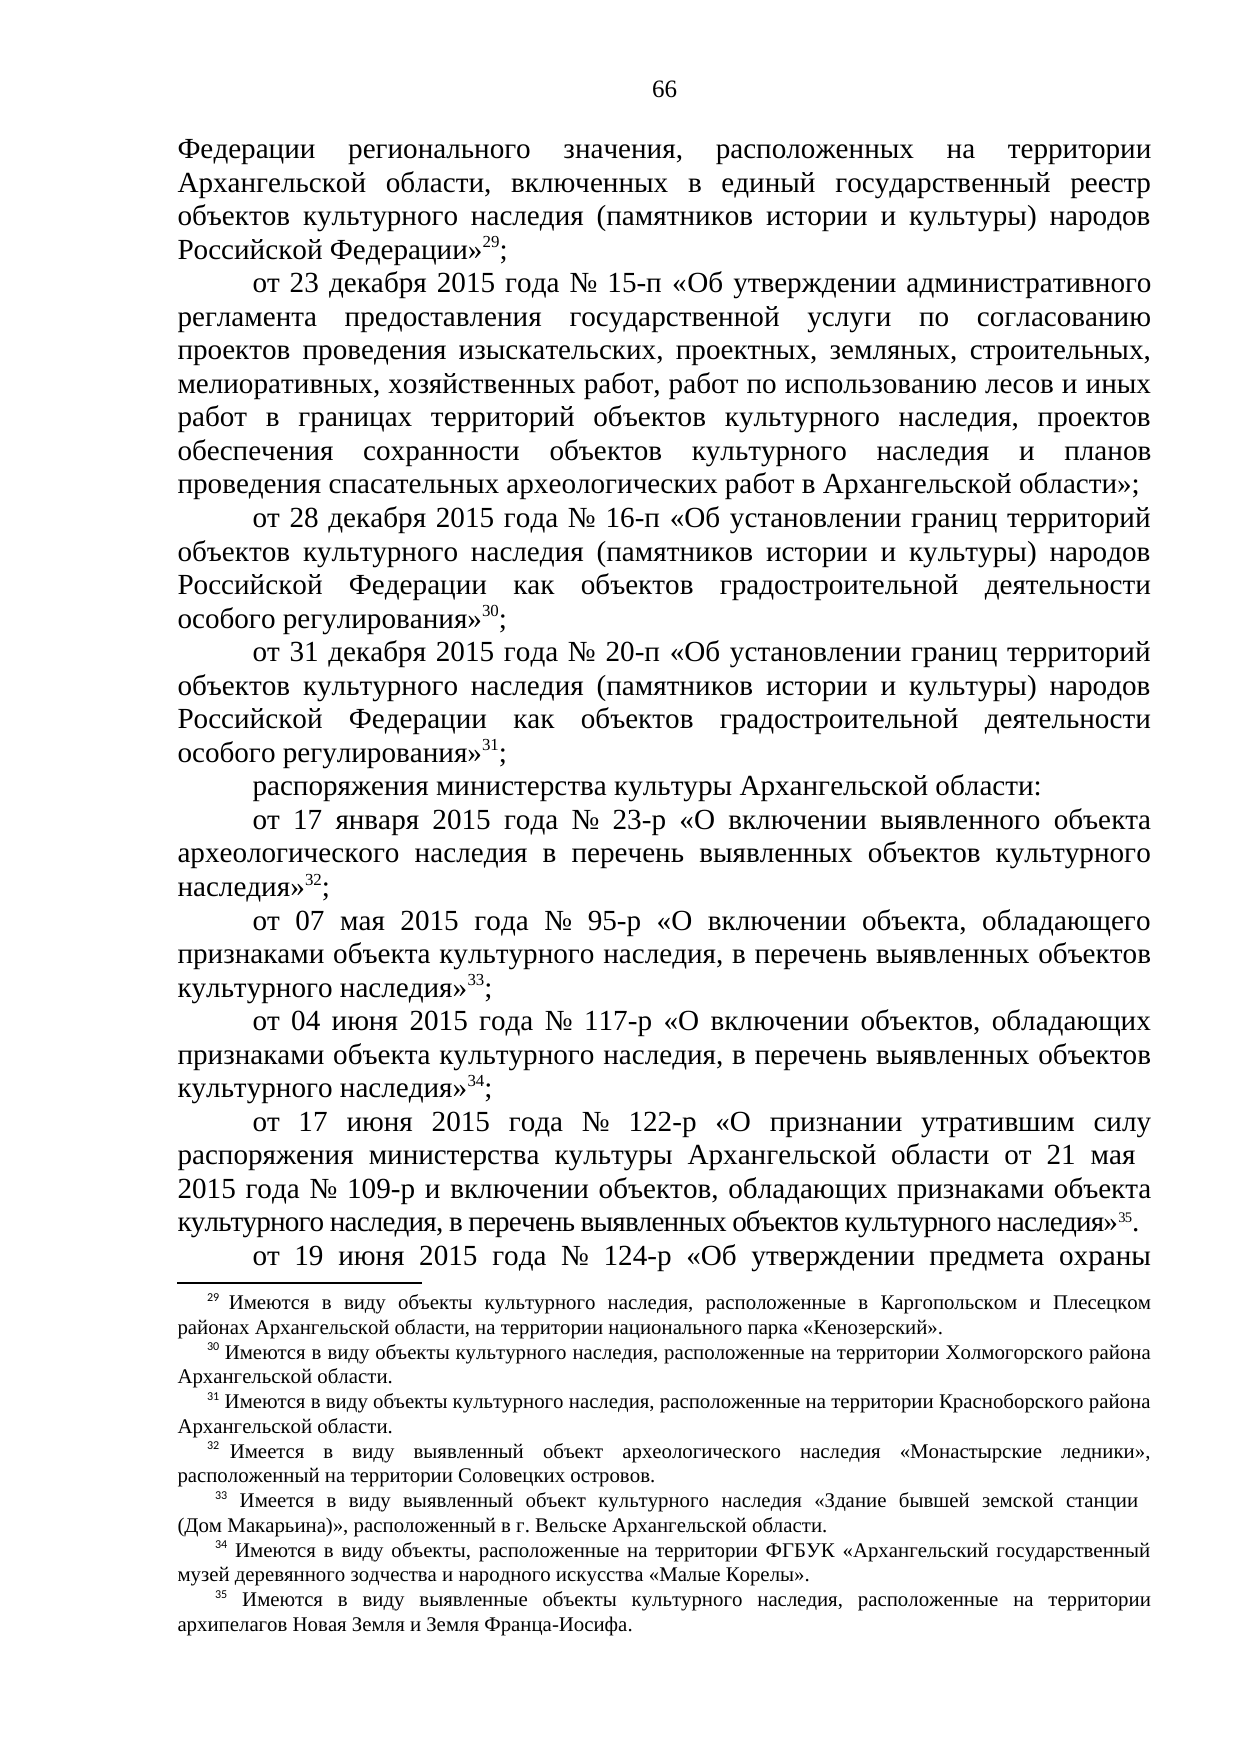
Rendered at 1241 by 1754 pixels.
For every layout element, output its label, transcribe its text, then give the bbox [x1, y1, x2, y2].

text от 28 декабря 2015 года № 16-п «Об установлении границ территорий объектов культурного наследия (памятников истории и культуры) народов Российской Федерации как объектов градостроительной деятельности особого регулирования»; [177, 500, 1152, 634]
text распоряжения министерства культуры Архангельской области: [177, 768, 1152, 802]
text от 07 мая 2015 года № 95-р «О включении объекта, обладающего признаками объекта культурного наследия, в перечень выявленных объектов культурного наследия»; [177, 903, 1152, 1003]
text от 17 июня 2015 года № 122-р «О признании утратившим силу распоряжения министерства культуры Архангельской области от 21 мая 2015 года № 109-р и включении объектов, обладающих признаками объекта культурного наследия, в перечень выявленных объектов культурного наследия». [177, 1104, 1152, 1238]
text от 31 декабря 2015 года № 20-п «Об установлении границ территорий объектов культурного наследия (памятников истории и культуры) народов Российской Федерации как объектов градостроительной деятельности особого регулирования»; [177, 634, 1152, 768]
text от 04 июня 2015 года № 117-р «О включении объектов, обладающих признаками объекта культурного наследия, в перечень выявленных объектов культурного наследия»; [177, 1003, 1152, 1104]
text от 23 декабря 2015 года № 15-п «Об утверждении административного регламента предоставления государственной услуги по согласованию проектов проведения изыскательских, проектных, земляных, строительных, мелиоративных, хозяйственных работ, работ по использованию лесов и иных работ в границах территорий объектов культурного наследия, проектов обеспечения сохранности объектов культурного наследия и планов проведения спасательных археологических работ в Архангельской области»; [177, 265, 1152, 500]
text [177, 131, 1152, 265]
text от 17 января 2015 года № 23-р «О включении выявленного объекта археологического наследия в перечень выявленных объектов культурного наследия»; [177, 802, 1152, 903]
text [177, 1238, 1152, 1272]
